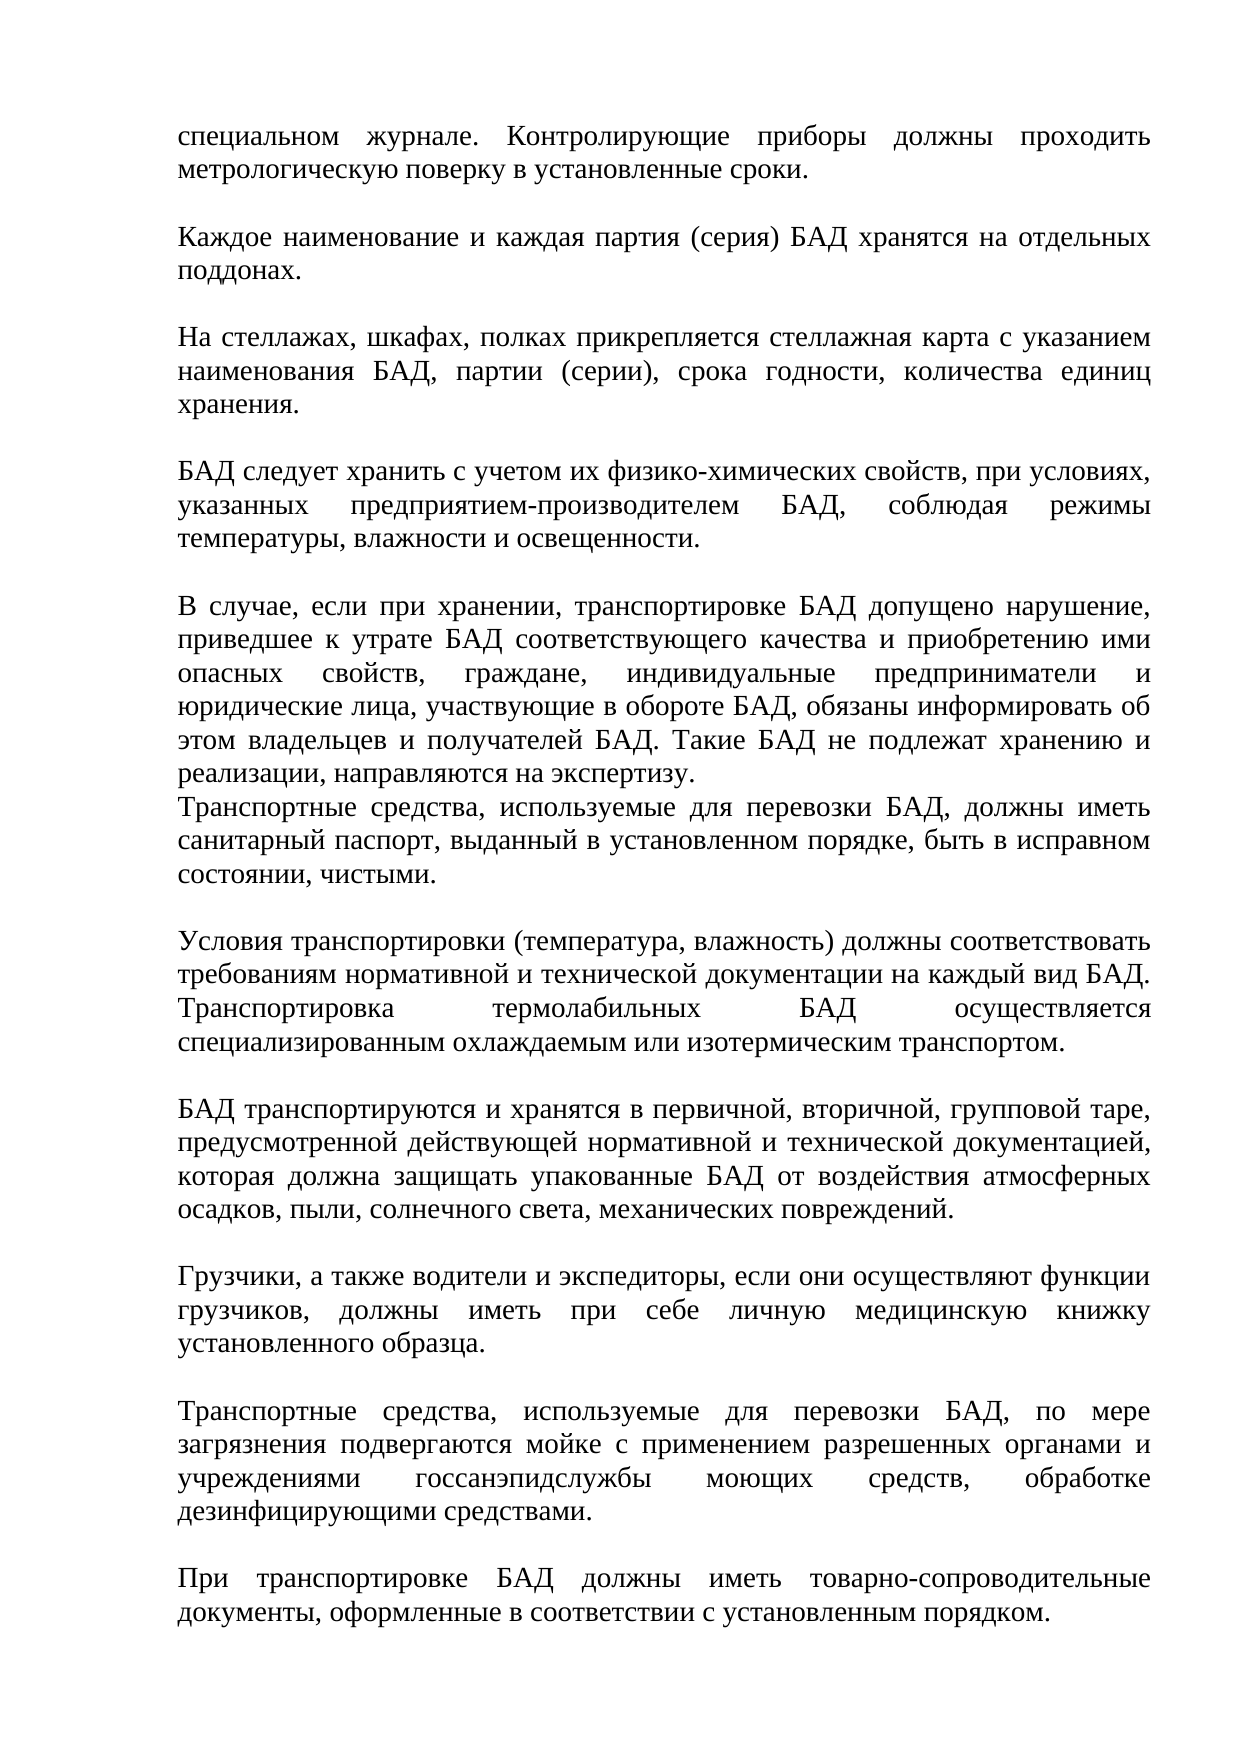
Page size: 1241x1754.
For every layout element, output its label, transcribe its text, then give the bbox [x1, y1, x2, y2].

text Транспортные средства, используемые для перевозки БАД, должны иметь санитарный паспорт, выданный в установленном порядке, быть в исправном состоянии, чистыми. [177, 789, 1152, 889]
text БАД транспортируются и хранятся в первичной, вторичной, групповой таре, предусмотренной действующей нормативной и технической документацией, которая должна защищать упакованные БАД от воздействия атмосферных осадков, пыли, солнечного света, механических повреждений. [177, 1091, 1152, 1225]
text Каждое наименование и каждая партия (серия) БАД хранятся на отдельных поддонах. [177, 219, 1152, 286]
text БАД следует хранить с учетом их физико-химических свойств, при условиях, указанных предприятием-производителем БАД, соблюдая режимы температуры, влажности и освещенности. [177, 453, 1152, 554]
text Грузчики, а также водители и экспедиторы, если они осуществляют функции грузчиков, должны иметь при себе личную медицинскую книжку установленного образца. [177, 1258, 1152, 1359]
text При транспортировке БАД должны иметь товарно-сопроводительные документы, оформленные в соответствии с установленным порядком. [177, 1560, 1152, 1627]
text Условия транспортировки (температура, влажность) должны соответствовать требованиям нормативной и технической документации на каждый вид БАД. Транспортировка термолабильных БАД осуществляется специализированным охлаждаемым или изотермическим транспортом. [177, 923, 1152, 1057]
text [177, 118, 1152, 185]
text Транспортные средства, используемые для перевозки БАД, по мере загрязнения подвергаются мойке с применением разрешенных органами и учреждениями госсанэпидслужбы моющих средств, обработке дезинфицирующими средствами. [177, 1393, 1152, 1527]
text На стеллажах, шкафах, полках прикрепляется стеллажная карта с указанием наименования БАД, партии (серии), срока годности, количества единиц хранения. [177, 319, 1152, 420]
text В случае, если при хранении, транспортировке БАД допущено нарушение, приведшее к утрате БАД соответствующего качества и приобретению ими опасных свойств, граждане, индивидуальные предприниматели и юридические лица, участвующие в обороте БАД, обязаны информировать об этом владельцев и получателей БАД. Такие БАД не подлежат хранению и реализации, направляются на экспертизу. [177, 588, 1152, 789]
